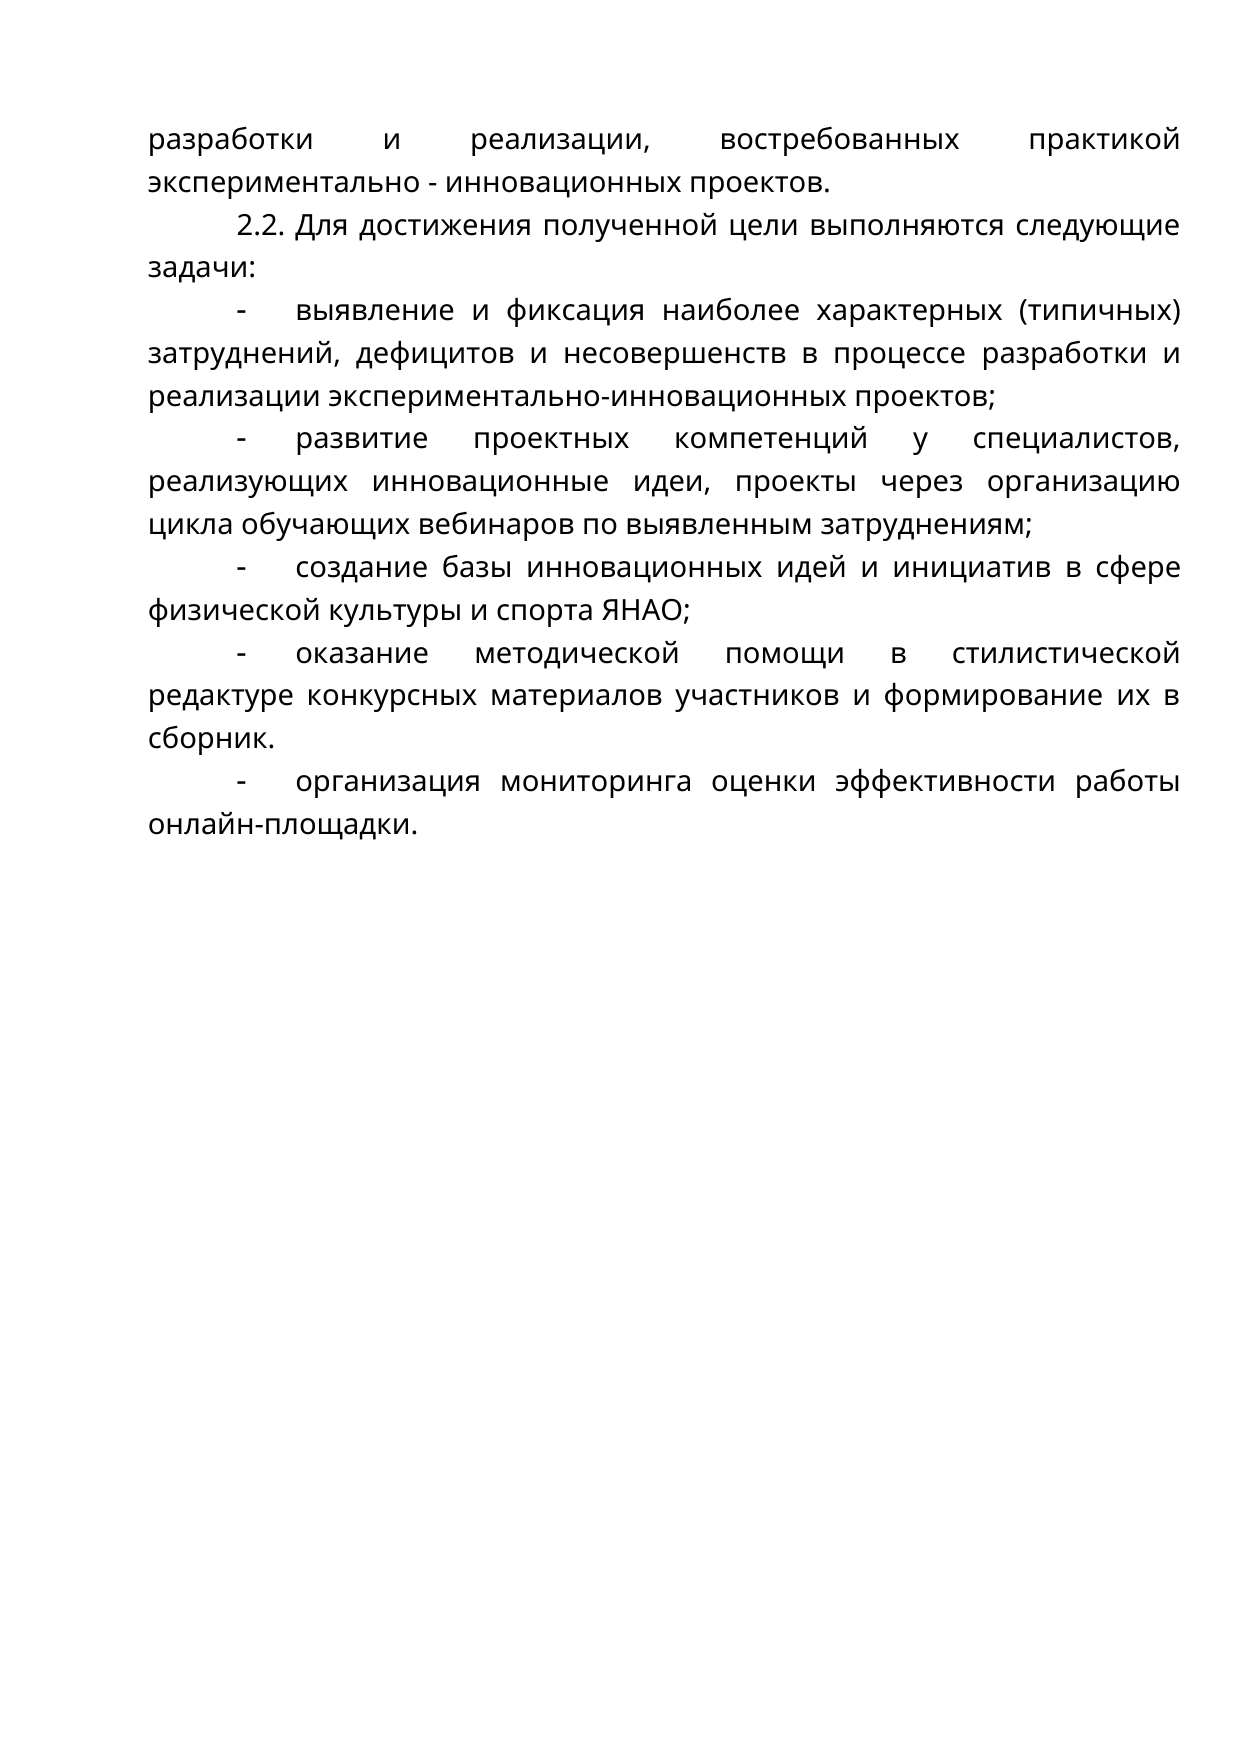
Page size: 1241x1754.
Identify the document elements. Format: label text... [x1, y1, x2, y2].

list создание базы инновационных идей и инициатив в сфере физической культуры и спорта ЯНАО; [148, 546, 1181, 629]
list Для достижения полученной цели выполняются следующие задачи: [148, 204, 1181, 286]
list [148, 118, 1181, 201]
list оказание методической помощи в стилистической редактуре конкурсных материалов участников и формирование их в сборник. [148, 632, 1181, 757]
list развитие проектных компетенций у специалистов, реализующих инновационные идеи, проекты через организацию цикла обучающих вебинаров по выявленным затруднениям; [148, 418, 1181, 543]
list организация мониторинга оценки эффективности работы онлайн-площадки. [148, 760, 1181, 843]
list выявление и фиксация наиболее характерных (типичных) затруднений, дефицитов и несовершенств в процессе разработки и реализации экспериментально-инновационных проектов; [148, 289, 1181, 415]
